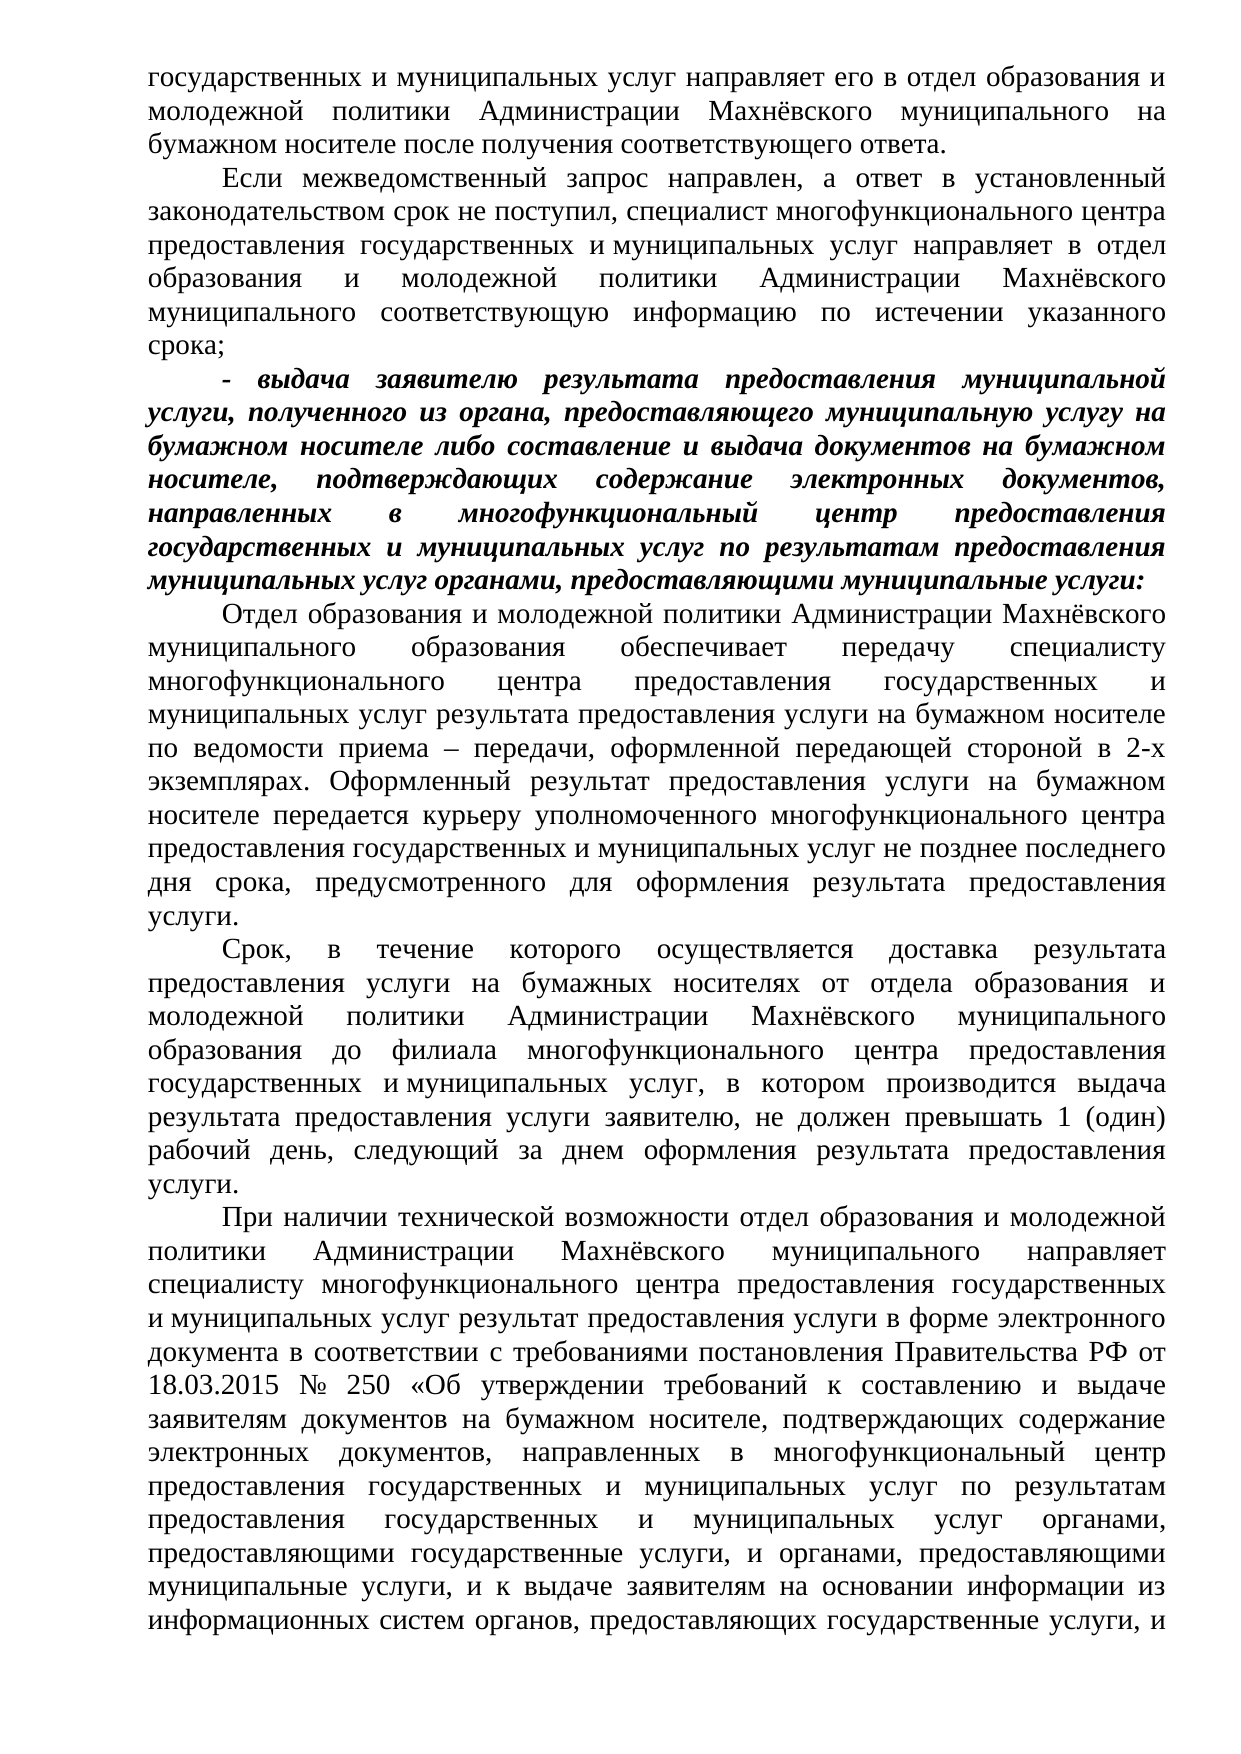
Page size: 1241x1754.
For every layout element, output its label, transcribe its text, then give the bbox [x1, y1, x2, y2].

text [148, 59, 1167, 160]
text Отдел образования и молодежной политики Администрации Махнёвского муниципального образования обеспечивает передачу специалисту многофункционального центра предоставления государственных и муниципальных услуг результата предоставления услуги на бумажном носителе по ведомости приема – передачи, оформленной передающей стороной в 2-х экземплярах. Оформленный результат предоставления услуги на бумажном носителе передается курьеру уполномоченного многофункционального центра предоставления государственных и муниципальных услуг не позднее последнего дня срока, предусмотренного для оформления результата предоставления услуги. [148, 596, 1167, 931]
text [148, 1199, 1167, 1636]
text Если межведомственный запрос направлен, а ответ в установленный законодательством срок не поступил, специалист многофункционального центра предоставления государственных и муниципальных услуг направляет в отдел образования и молодежной политики Администрации Махнёвского муниципального соответствующую информацию по истечении указанного срока; [148, 160, 1167, 361]
text - выдача заявителю результата предоставления муниципальной услуги, полученного из органа, предоставляющего муниципальную услугу на бумажном носителе либо составление и выдача документов на бумажном носителе, подтверждающих содержание электронных документов, направленных в многофункциональный центр предоставления государственных и муниципальных услуг по результатам предоставления муниципальных услуг органами, предоставляющими муниципальные услуги: [148, 361, 1167, 596]
text Срок, в течение которого осуществляется доставка результата предоставления услуги на бумажных носителях от отдела образования и молодежной политики Администрации Махнёвского муниципального образования до филиала многофункционального центра предоставления государственных и муниципальных услуг, в котором производится выдача результата предоставления услуги заявителю, не должен превышать 1 (один) рабочий день, следующий за днем оформления результата предоставления услуги. [148, 931, 1167, 1199]
